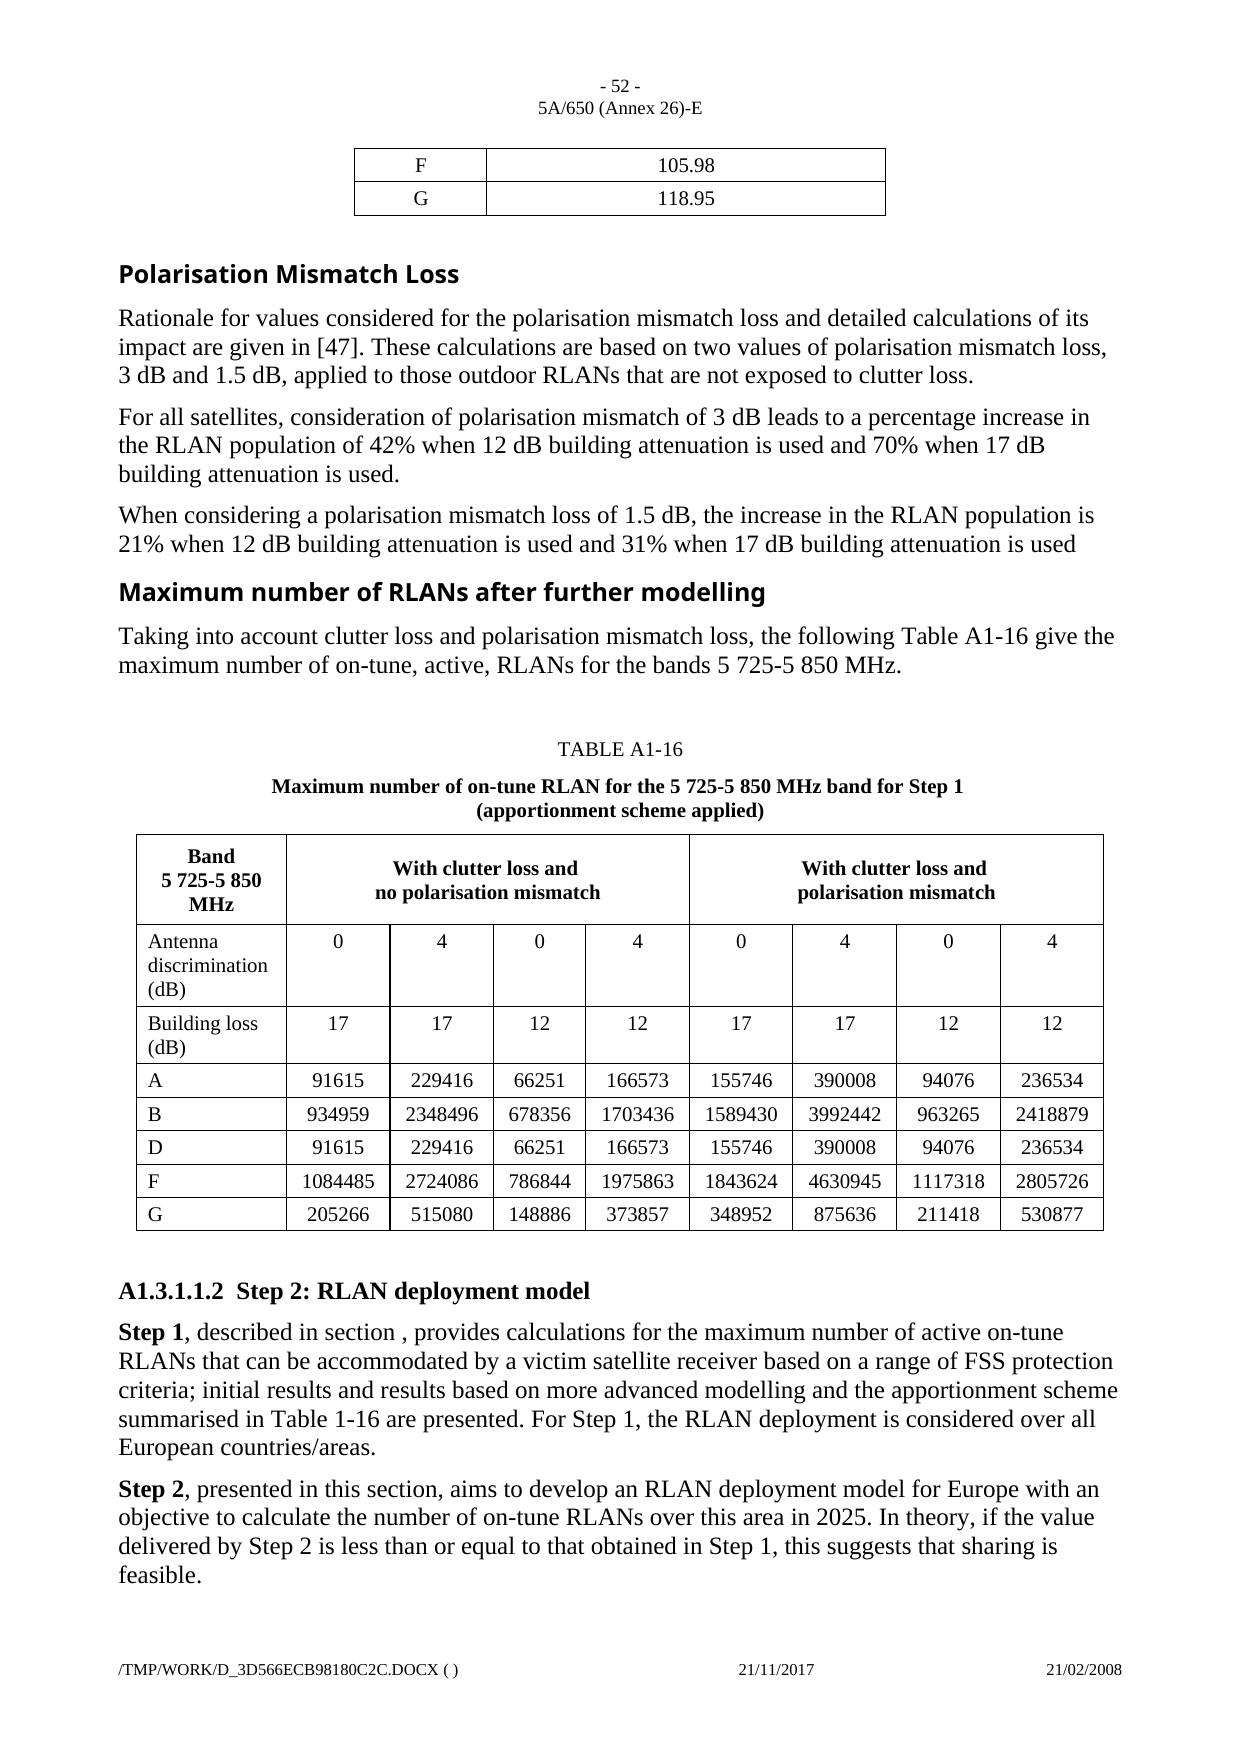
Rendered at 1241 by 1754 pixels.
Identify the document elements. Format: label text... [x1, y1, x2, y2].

table_cell 963265 [897, 1098, 1000, 1130]
table_cell 1084485 [287, 1165, 389, 1197]
table_header Band 5 725-5 850 MHz [137, 835, 286, 924]
subtitle A1.3.1.1.2 Step 2: RLAN deployment model [118, 1276, 1122, 1305]
table_cell 515080 [391, 1198, 493, 1230]
table_cell 229416 [391, 1131, 493, 1163]
table_cell 205266 [287, 1198, 389, 1230]
text When considering a polarisation mismatch loss of 1.5 dB, the increase in the RLAN population is 21% when 12 dB building attenuation is used and 31% when 17 dB building attenuation is used [118, 500, 1122, 558]
text For all satellites, consideration of polarisation mismatch of 3 dB leads to a percentage increase in the RLAN population of 42% when 12 dB building attenuation is used and 70% when 17 dB building attenuation is used. [118, 402, 1122, 488]
table_cell 348952 [690, 1198, 792, 1230]
table_cell Antenna discrimination (dB) [137, 925, 286, 1006]
table_cell B [137, 1098, 286, 1130]
table_cell 4 [793, 925, 896, 1006]
table_cell 236534 [1001, 1064, 1103, 1097]
table_cell 4 [586, 925, 689, 1006]
table_cell 2348496 [391, 1098, 493, 1130]
text Rationale for values considered for the polarisation mismatch loss and detailed calculations of its impact are given in ‎[47]. These calculations are based on two values of polarisation mismatch loss, 3 dB and 1.5 dB, applied to those outdoor RLANs that are not exposed to clutter loss. [118, 303, 1122, 389]
table_header With clutter loss and no polarisation mismatch [287, 835, 689, 924]
table_cell 148886 [494, 1198, 585, 1230]
table_cell D [137, 1131, 286, 1163]
table_cell 155746 [690, 1064, 792, 1097]
table_cell 12 [494, 1007, 585, 1063]
table_cell 91615 [287, 1064, 389, 1097]
table_cell 229416 [391, 1064, 493, 1097]
table_cell 105.98 [487, 149, 885, 181]
table_cell 1843624 [690, 1165, 792, 1197]
table_cell Building loss (dB) [137, 1007, 286, 1063]
table_cell 17 [793, 1007, 896, 1063]
table_header With clutter loss and polarisation mismatch [690, 835, 1103, 924]
table_cell 1589430 [690, 1098, 792, 1130]
table_cell 390008 [793, 1131, 896, 1163]
table_cell 2805726 [1001, 1165, 1103, 1197]
table_cell 118.95 [487, 182, 885, 214]
table_cell 94076 [897, 1064, 1000, 1097]
table_cell 0 [494, 925, 585, 1006]
table_cell 66251 [494, 1064, 585, 1097]
table_cell 373857 [586, 1198, 689, 1230]
table_cell 4630945 [793, 1165, 896, 1197]
table_cell 1703436 [586, 1098, 689, 1130]
table_cell 0 [690, 925, 792, 1006]
table_cell 12 [1001, 1007, 1103, 1063]
table_cell 166573 [586, 1131, 689, 1163]
table_cell 2418879 [1001, 1098, 1103, 1130]
table_cell 1117318 [897, 1165, 1000, 1197]
table_cell A [137, 1064, 286, 1097]
subtitle Polarisation Mismatch Loss [118, 256, 1122, 290]
text Step 1, described in section ‎0, provides calculations for the maximum number of active on-tune RLANs that can be accommodated by a victim satellite receiver based on a range of FSS protection criteria; initial results and results based on more advanced modelling and the apportionment scheme summarised in Table 1-16 are presented. For Step 1, the RLAN deployment is considered over all European countries/areas. [118, 1317, 1122, 1461]
table_cell 94076 [897, 1131, 1000, 1163]
table_cell 2724086 [391, 1165, 493, 1197]
table_cell F [355, 149, 486, 181]
table_cell F [137, 1165, 286, 1197]
table_cell 786844 [494, 1165, 585, 1197]
table_cell 0 [287, 925, 389, 1006]
table_cell 530877 [1001, 1198, 1103, 1230]
table_cell 17 [690, 1007, 792, 1063]
table_cell 390008 [793, 1064, 896, 1097]
table_cell G [137, 1198, 286, 1230]
table_cell 4 [391, 925, 493, 1006]
table_cell 17 [391, 1007, 493, 1063]
table_cell 12 [897, 1007, 1000, 1063]
table_cell 155746 [690, 1131, 792, 1163]
table_cell 236534 [1001, 1131, 1103, 1163]
table_cell 875636 [793, 1198, 896, 1230]
table_cell 3992442 [793, 1098, 896, 1130]
table_cell 91615 [287, 1131, 389, 1163]
table_cell 12 [586, 1007, 689, 1063]
table_cell 17 [287, 1007, 389, 1063]
table_cell 934959 [287, 1098, 389, 1130]
table_cell 0 [897, 925, 1000, 1006]
table_cell 1975863 [586, 1165, 689, 1197]
text Step 2, presented in this section, aims to develop an RLAN deployment model for Europe with an objective to calculate the number of on-tune RLANs over this area in 2025. In theory, if the value delivered by Step 2 is less than or equal to that obtained in Step 1, this suggests that sharing is feasible. [118, 1474, 1122, 1589]
table_cell 166573 [586, 1064, 689, 1097]
text Table A1-16 [118, 737, 1122, 761]
table_cell G [355, 182, 486, 214]
table_cell 4 [1001, 925, 1103, 1006]
subtitle Maximum number of RLANs after further modelling [118, 574, 1122, 609]
table_cell 66251 [494, 1131, 585, 1163]
text Taking into account clutter loss and polarisation mismatch loss, the following Table A1-16 give the maximum number of on-tune, active, RLANs for the bands 5 725-5 850 MHz. [118, 621, 1122, 679]
table_cell 211418 [897, 1198, 1000, 1230]
table_cell 678356 [494, 1098, 585, 1130]
text Maximum number of on-tune RLAN for the 5 725-5 850 MHz band for Step 1 (apportionment scheme applied) [118, 773, 1122, 822]
